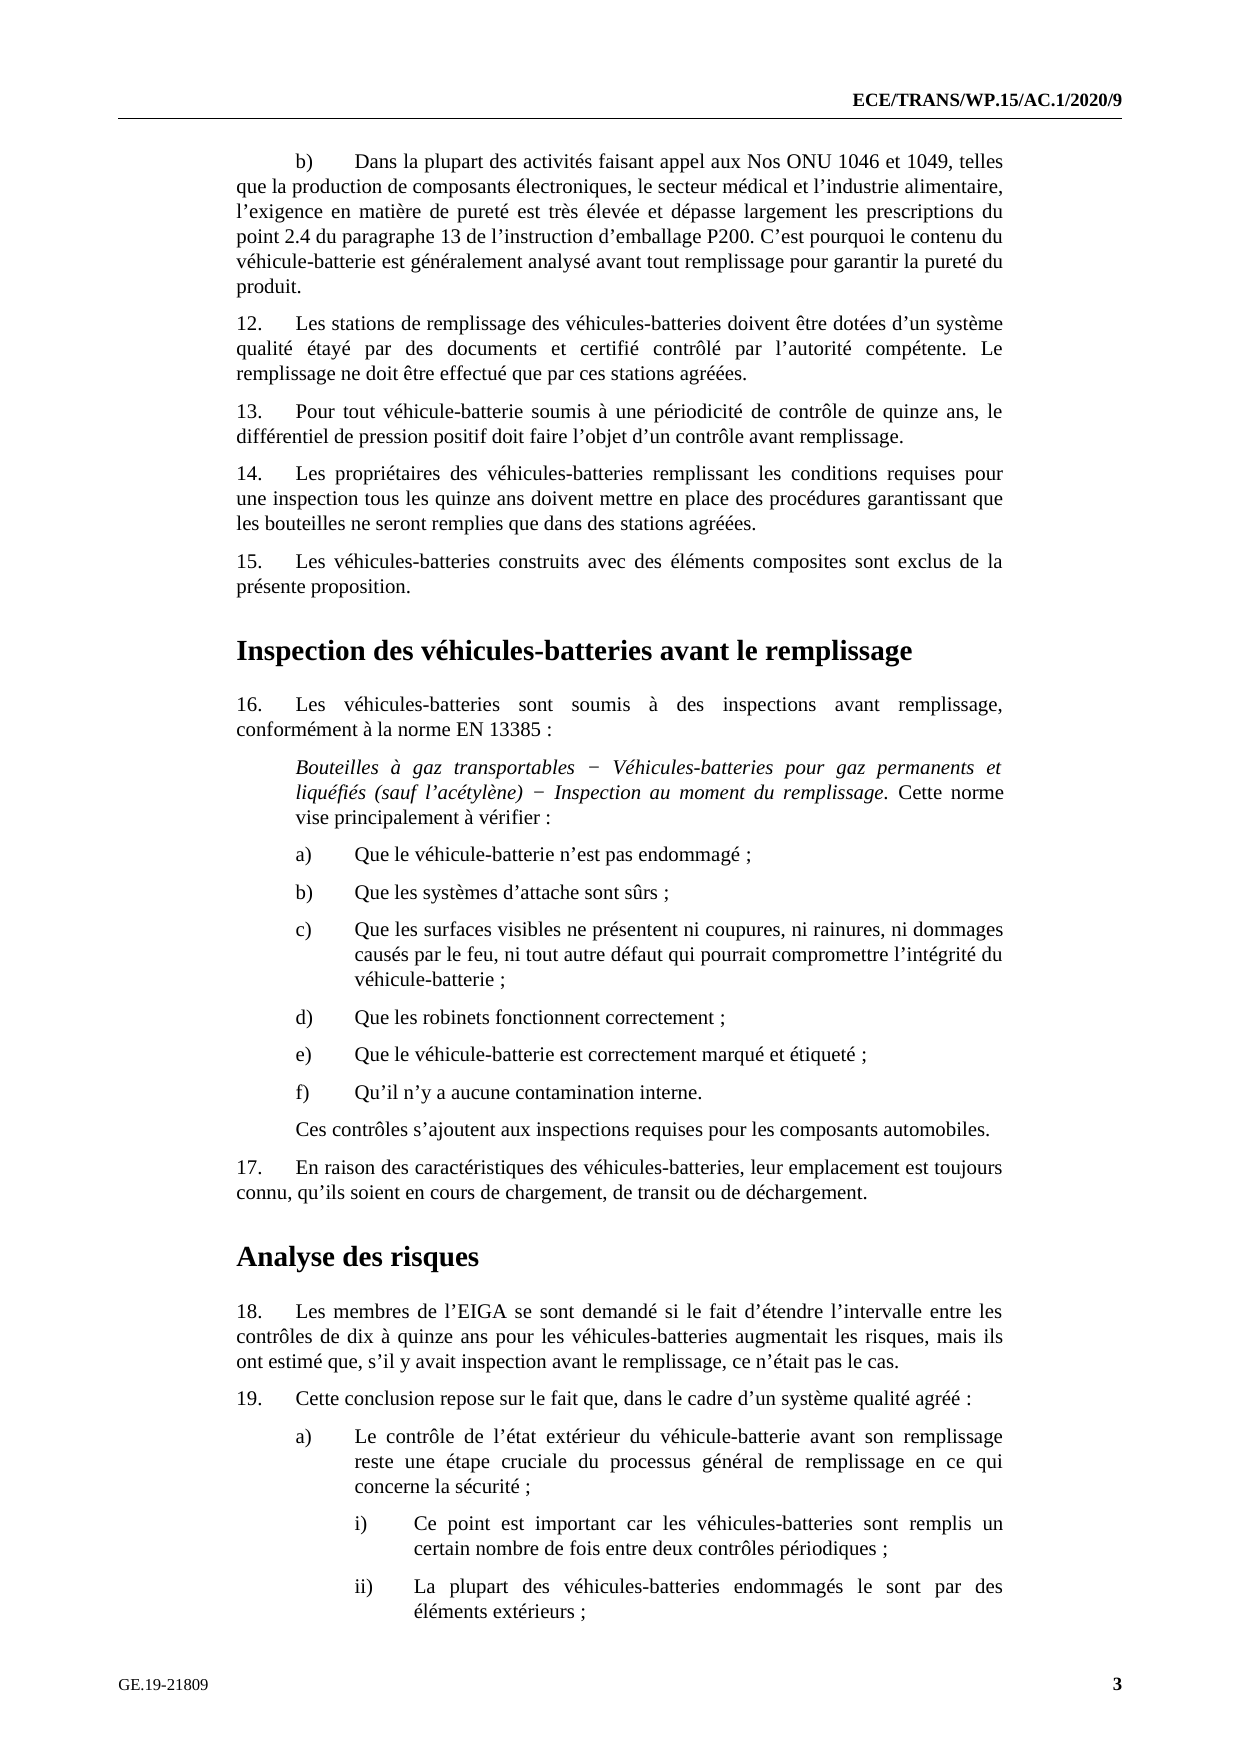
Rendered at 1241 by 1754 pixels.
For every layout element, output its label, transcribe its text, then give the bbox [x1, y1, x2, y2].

text 15. Les véhicules-batteries construits avec des éléments composites sont exclus de la présente proposition. [236, 548, 1004, 598]
text b) Dans la plupart des activités faisant appel aux Nos ONU 1046 et 1049, telles que la production de composants électroniques, le secteur médical et l’industrie alimentaire, l’exigence en matière de pureté est très élevée et dépasse largement les prescriptions du point 2.4 du paragraphe 13 de l’instruction d’emballage P200. C’est pourquoi le contenu du véhicule-batterie est généralement analysé avant tout remplissage pour garantir la pureté du produit. [236, 148, 1004, 298]
text 18. Les membres de l’EIGA se sont demandé si le fait d’étendre l’intervalle entre les contrôles de dix à quinze ans pour les véhicules-batteries augmentait les risques, mais ils ont estimé que, s’il y avait inspection avant le remplissage, ce n’était pas le cas. [236, 1298, 1004, 1373]
text b) Que les systèmes d’attache sont sûrs ; [295, 879, 1004, 904]
text a) Que le véhicule-batterie n’est pas endommagé ; [295, 841, 1004, 866]
text e) Que le véhicule-batterie est correctement marqué et étiqueté ; [295, 1041, 1004, 1066]
text c) Que les surfaces visibles ne présentent ni coupures, ni rainures, ni dommages causés par le feu, ni tout autre défaut qui pourrait compromettre l’intégrité du véhicule-batterie ; [295, 916, 1004, 991]
text 16. Les véhicules-batteries sont soumis à des inspections avant remplissage, conformément à la norme EN 13385 : [236, 691, 1004, 741]
text Analyse des risques [118, 1241, 1004, 1273]
text 12. Les stations de remplissage des véhicules-batteries doivent être dotées d’un système qualité étayé par des documents et certifié contrôlé par l’autorité compétente. Le remplissage ne doit être effectué que par ces stations agréées. [236, 310, 1004, 385]
text Inspection des véhicules-batteries avant le remplissage [118, 635, 1004, 666]
text a) Le contrôle de l’état extérieur du véhicule-batterie avant son remplissage reste une étape cruciale du processus général de remplissage en ce qui concerne la sécurité ; [295, 1423, 1004, 1498]
text i) Ce point est important car les véhicules-batteries sont remplis un certain nombre de fois entre deux contrôles périodiques ; [354, 1510, 1004, 1560]
text 17. En raison des caractéristiques des véhicules-batteries, leur emplacement est toujours connu, qu’ils soient en cours de chargement, de transit ou de déchargement. [236, 1154, 1004, 1204]
text ii) La plupart des véhicules-batteries endommagés le sont par des éléments extérieurs ; [354, 1573, 1004, 1623]
text Bouteilles à gaz transportables − Véhicules-batteries pour gaz permanents et liquéfiés (sauf l’acétylène) − Inspection au moment du remplissage. Cette norme vise principalement à vérifier : [295, 754, 1004, 829]
text f) Qu’il n’y a aucune contamination interne. [295, 1079, 1004, 1104]
text 19. Cette conclusion repose sur le fait que, dans le cadre d’un système qualité agréé : [236, 1385, 1004, 1410]
text 14. Les propriétaires des véhicules-batteries remplissant les conditions requises pour une inspection tous les quinze ans doivent mettre en place des procédures garantissant que les bouteilles ne seront remplies que dans des stations agréées. [236, 460, 1004, 535]
text Ces contrôles s’ajoutent aux inspections requises pour les composants automobiles. [236, 1116, 1004, 1141]
text 13. Pour tout véhicule-batterie soumis à une périodicité de contrôle de quinze ans, le différentiel de pression positif doit faire l’objet d’un contrôle avant remplissage. [236, 398, 1004, 448]
text d) Que les robinets fonctionnent correctement ; [295, 1004, 1004, 1029]
